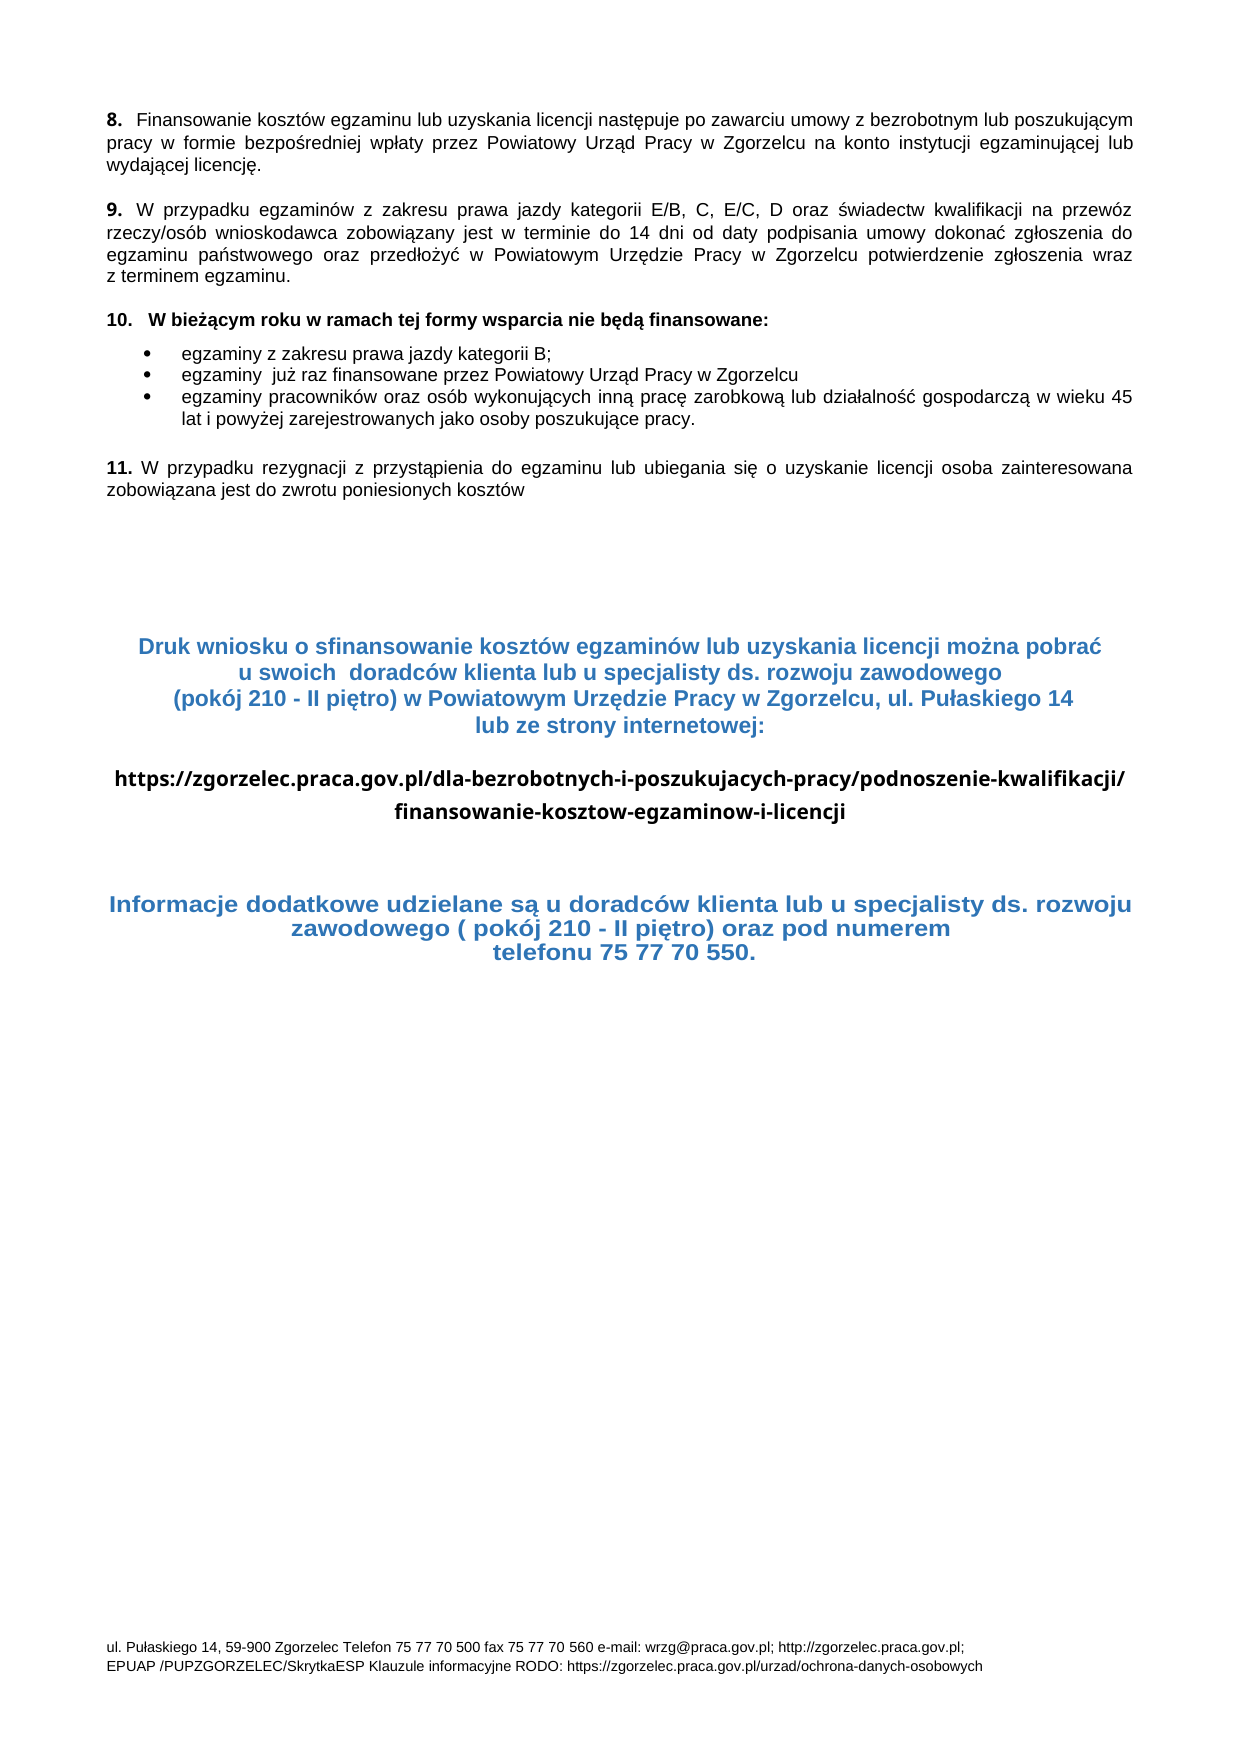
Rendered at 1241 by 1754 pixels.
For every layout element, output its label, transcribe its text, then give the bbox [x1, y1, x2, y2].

list egzaminy z zakresu prawa jazdy kategorii B; [144, 342, 1134, 364]
text 11. W przypadku rezygnacji z przystąpienia do egzaminu lub ubiegania się o uzyskanie licencji osoba zainteresowana zobowiązana jest do zwrotu poniesionych kosztów [106, 457, 1134, 500]
list egzaminy pracowników oraz osób wykonujących inną pracę zarobkową lub działalność gospodarczą w wieku 45 lat i powyżej zarejestrowanych jako osoby poszukujące pracy. [144, 386, 1134, 429]
text (pokój 210 - II piętro) w Powiatowym Urzędzie Pracy w Zgorzelcu, ul. Pułaskiego 14 [106, 685, 1134, 712]
list Finansowanie kosztów egzaminu lub uzyskania licencji następuje po zawarciu umowy z bezrobotnym lub poszukującym pracy w formie bezpośredniej wpłaty przez Powiatowy Urząd Pracy w Zgorzelcu na konto instytucji egzaminującej lub wydającej licencję. [106, 106, 1134, 175]
list egzaminy już raz finansowane przez Powiatowy Urząd Pracy w Zgorzelcu [144, 364, 1134, 386]
text 10. W bieżącym roku w ramach tej formy wsparcia nie będą finansowane: [106, 308, 1134, 330]
text telefonu 75 77 70 550. [108, 941, 1134, 965]
text lub ze strony internetowej: [106, 712, 1134, 738]
list W przypadku egzaminów z zakresu prawa jazdy kategorii E/B, C, E/C, D oraz świadectw kwalifikacji na przewóz rzeczy/osób wnioskodawca zobowiązany jest w terminie do 14 dni od daty podpisania umowy dokonać zgłoszenia do egzaminu państwowego oraz przedłożyć w Powiatowym Urzędzie Pracy w Zgorzelcu potwierdzenie zgłoszenia wraz z terminem egzaminu. [106, 197, 1134, 287]
text Informacje dodatkowe udzielane są u doradców klienta lub u specjalisty ds. rozwoju zawodowego ( pokój 210 - II piętro) oraz pod numerem [108, 893, 1134, 941]
text Druk wniosku o sfinansowanie kosztów egzaminów lub uzyskania licencji można pobrać u swoich doradców klienta lub u specjalisty ds. rozwoju zawodowego [106, 633, 1134, 685]
text https://zgorzelec.praca.gov.pl/dla-bezrobotnych-i-poszukujacych-pracy/podnoszenie-kwalifikacji/finansowanie-kosztow-egzaminow-i-licencji [106, 764, 1134, 826]
